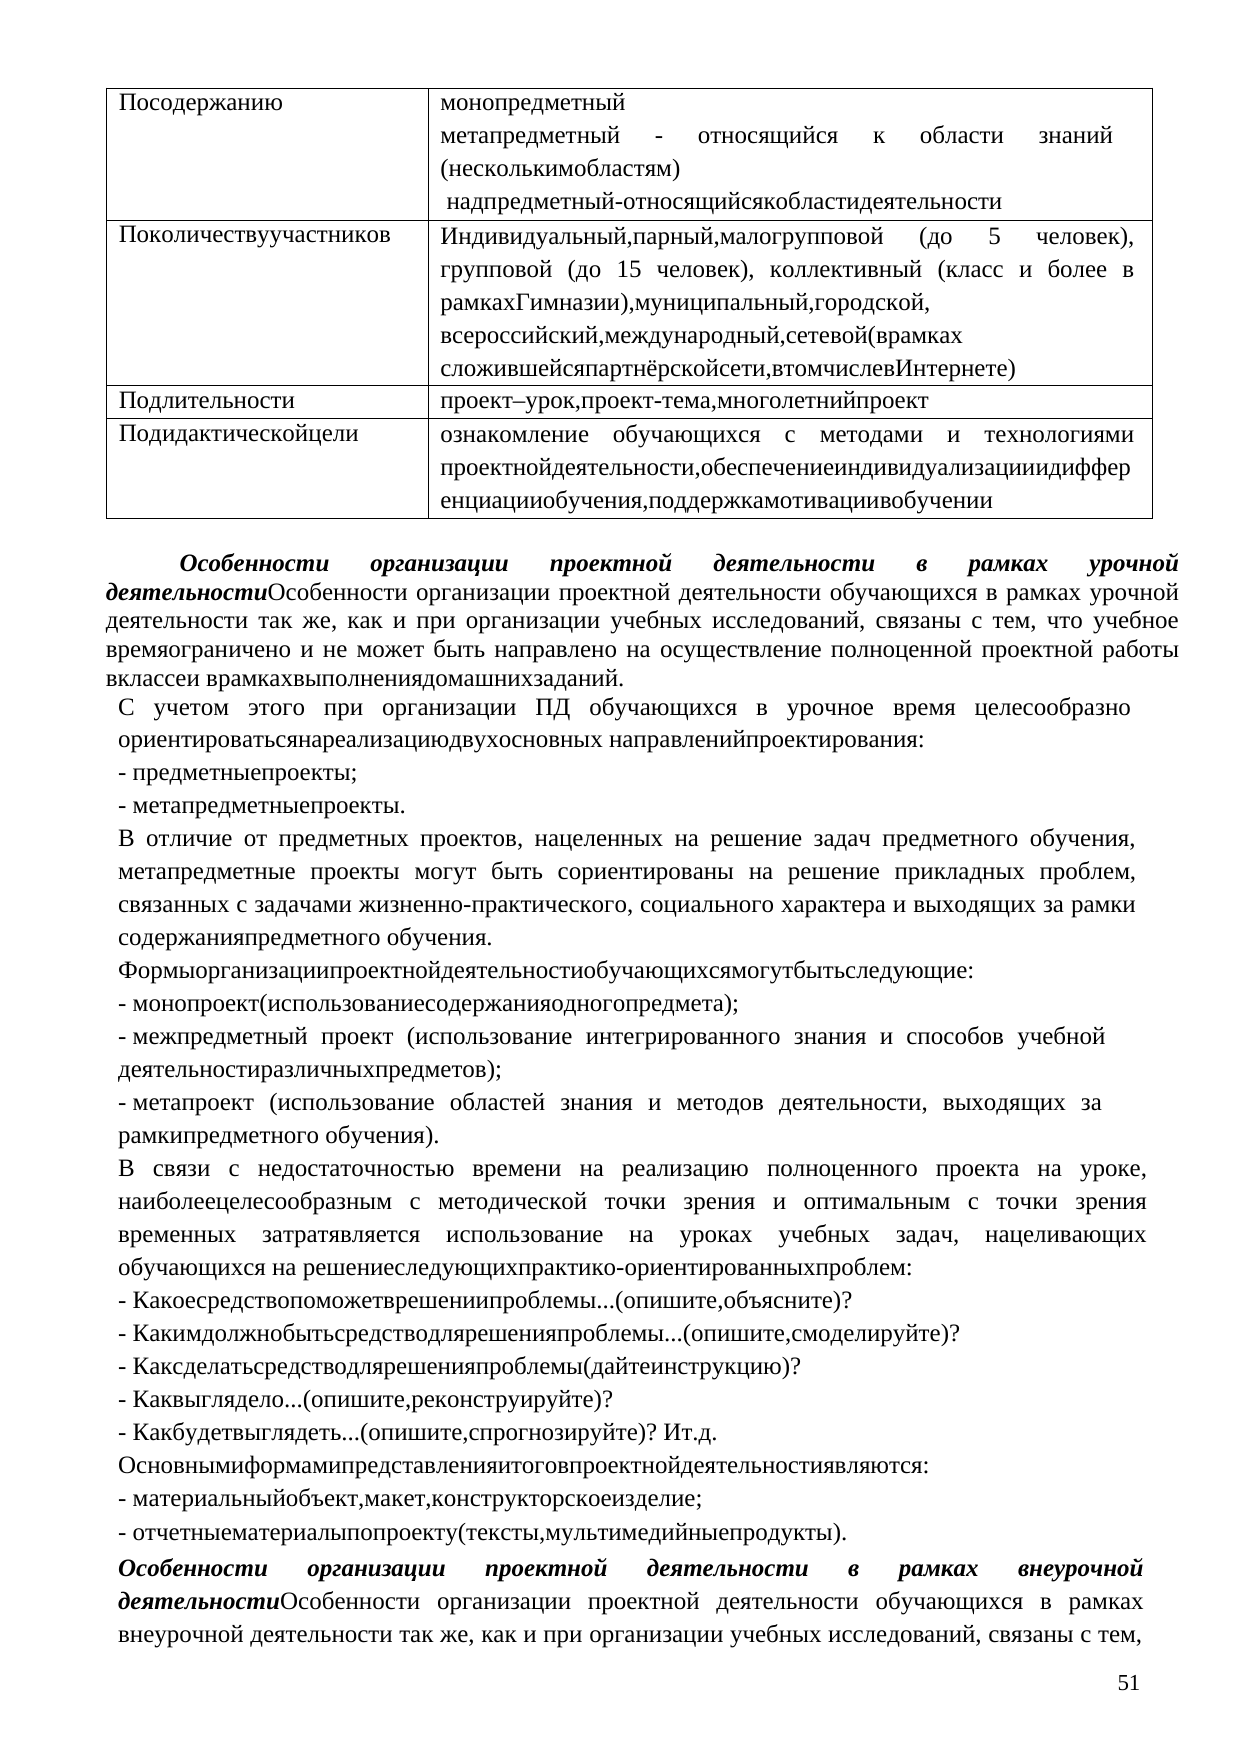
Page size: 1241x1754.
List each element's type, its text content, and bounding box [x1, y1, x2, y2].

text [118, 1553, 1144, 1648]
text Основнымиформамипредставленияитоговпроектнойдеятельностиявляются: [118, 1450, 1180, 1479]
table_cell Подидактическойцели [107, 419, 428, 518]
table_header монопредметный метапредметный - относящийся к области знаний (несколькимобластям) надпредметный-относящийсякобластидеятельности [429, 89, 1152, 220]
list материальныйобъект,макет,конструкторскоеизделие; [118, 1483, 1180, 1512]
text Особенности организации проектной деятельности в рамках урочной деятельностиОсобенности организации проектной деятельности обучающихся в рамках урочной деятельности так же, как и при организации учебных исследований, связаны с тем, что учебное времяограничено и не может быть направлено на осуществление полноценной проектной работы вклассеи врамкахвыполнениядомашнихзаданий. [106, 548, 1180, 692]
list отчетныематериалыпопроекту(тексты,мультимедийныепродукты). [118, 1517, 1180, 1545]
table_cell проект–урок,проект-тема,многолетнийпроект [429, 386, 1152, 418]
table_cell Поколичествуучастников [107, 221, 428, 385]
list межпредметный проект (использование интегрированного знания и способов учебной деятельностиразличныхпредметов); [118, 1021, 1106, 1083]
list монопроект(использованиесодержанияодногопредмета); [118, 988, 1180, 1017]
text В связи с недостаточностью времени на реализацию полноценного проекта на уроке, наиболеецелесообразным с методической точки зрения и оптимальным с точки зрения временных затратявляется использование на уроках учебных задач, нацеливающих обучающихся на решениеследующихпрактико-ориентированныхпроблем: [118, 1153, 1148, 1281]
table_header Посодержанию [107, 89, 428, 220]
list Каквыглядело...(опишите,реконструируйте)? [118, 1384, 1180, 1413]
list Какимдолжнобытьсредстводлярешенияпроблемы...(опишите,смоделируйте)? [118, 1318, 1180, 1347]
list Каксделатьсредстводлярешенияпроблемы(дайтеинструкцию)? [118, 1351, 1180, 1380]
table_cell ознакомление обучающихся с методами и технологиями проектнойдеятельности,обеспечениеиндивидуализацииидифференциацииобучения,поддержкамотивациивобучении [429, 419, 1152, 518]
table_cell Индивидуальный,парный,малогрупповой (до 5 человек), групповой (до 15 человек), коллективный (класс и более в рамкахГимназии),муниципальный,городской, всероссийский,международный,сетевой(врамках сложившейсяпартнёрскойсети,втомчислевИнтернете) [429, 221, 1152, 385]
list предметныепроекты; [118, 758, 1180, 786]
text В отличие от предметных проектов, нацеленных на решение задач предметного обучения, метапредметные проекты могут быть сориентированы на решение прикладных проблем, связанных с задачами жизненно-практического, социального характера и выходящих за рамки содержанияпредметного обучения. [118, 823, 1137, 951]
text С учетом этого при организации ПД обучающихся в урочное время целесообразно ориентироватьсянареализациюдвухосновных направленийпроектирования: [118, 692, 1132, 753]
list Какбудетвыглядеть...(опишите,спрогнозируйте)? Ит.д. [118, 1417, 1180, 1446]
list Какоесредствопоможетврешениипроблемы...(опишите,объясните)? [118, 1286, 1180, 1314]
table_cell Подлительности [107, 386, 428, 418]
list метапроект (использование областей знания и методов деятельности, выходящих за рамкипредметного обучения). [118, 1087, 1103, 1149]
list метапредметныепроекты. [118, 790, 1180, 819]
text Формыорганизациипроектнойдеятельностиобучающихсямогутбытьследующие: [118, 955, 1180, 984]
